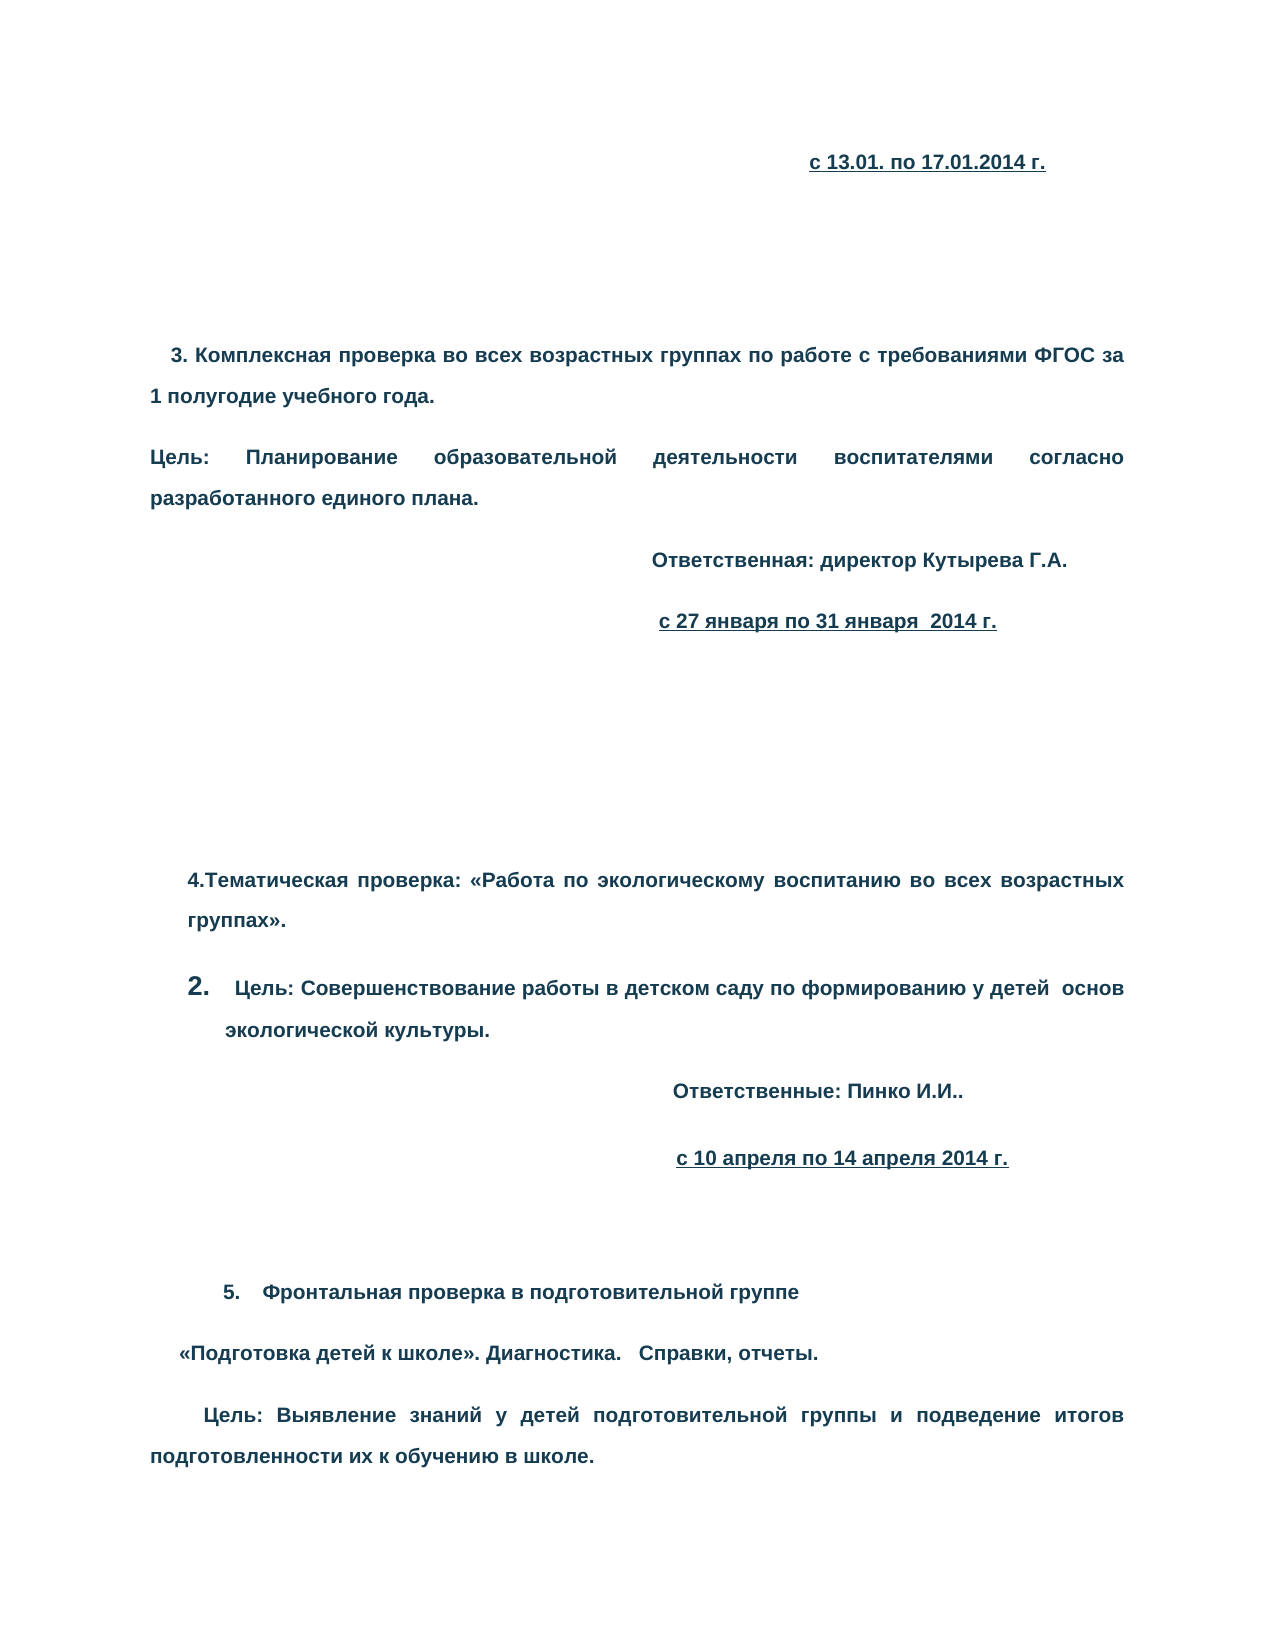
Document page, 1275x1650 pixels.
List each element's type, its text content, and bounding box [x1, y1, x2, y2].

text 4.Тематическая проверка: «Работа по экологическому воспитанию во всех возрастных группах». [187, 867, 1125, 932]
text «Подготовка детей к школе». Диагностика. Справки, отчеты. [150, 1341, 1125, 1365]
text Ответственная: директор Кутырева Г.А. [150, 547, 1125, 571]
text с 27 января по 31 января 2014 г. [150, 609, 1125, 633]
text Цель: Выявление знаний у детей подготовительной группы и подведение итогов подготовленности их к обучению в школе. [150, 1403, 1125, 1467]
text 5. Фронтальная проверка в подготовительной группе [223, 1280, 1125, 1304]
text 2. Цель: Совершенствование работы в детском саду по формированию у детей основ экологической культуры. [187, 970, 1125, 1042]
text с 13.01. по 17.01.2014 г. [150, 150, 1125, 174]
text Ответственные: Пинко И.И.. [150, 1079, 1125, 1103]
text Цель: Планирование образовательной деятельности воспитателями согласно разработанного единого плана. [150, 445, 1125, 510]
text с 10 апреля по 14 апреля 2014 г. [150, 1146, 1125, 1170]
text 3. Комплексная проверка во всех возрастных группах по работе с требованиями ФГОС за 1 полугодие учебного года. [150, 343, 1125, 407]
